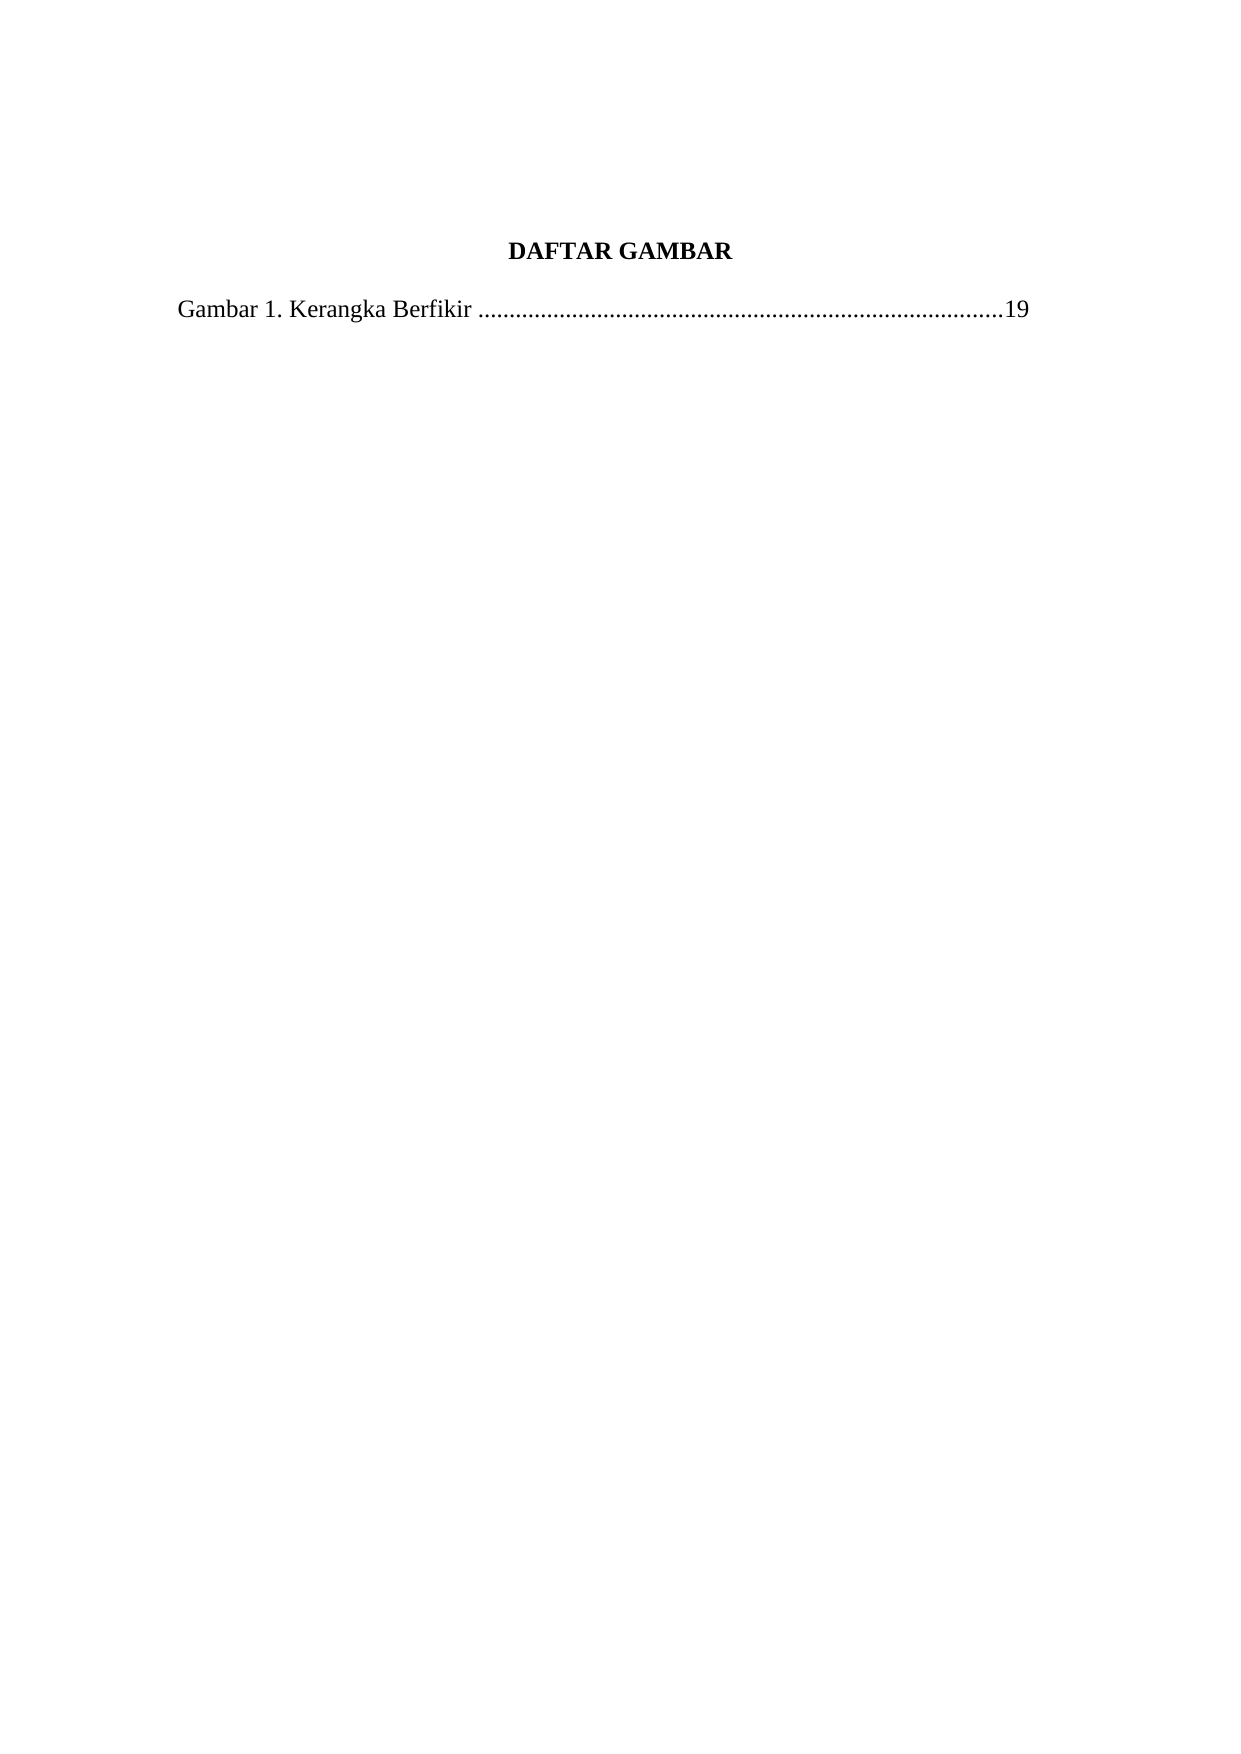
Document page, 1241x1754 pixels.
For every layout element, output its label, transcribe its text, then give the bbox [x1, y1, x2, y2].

text Gambar 1. Kerangka Berfikir 19 [177, 294, 1063, 322]
text DAFTAR GAMBAR [177, 236, 1063, 265]
